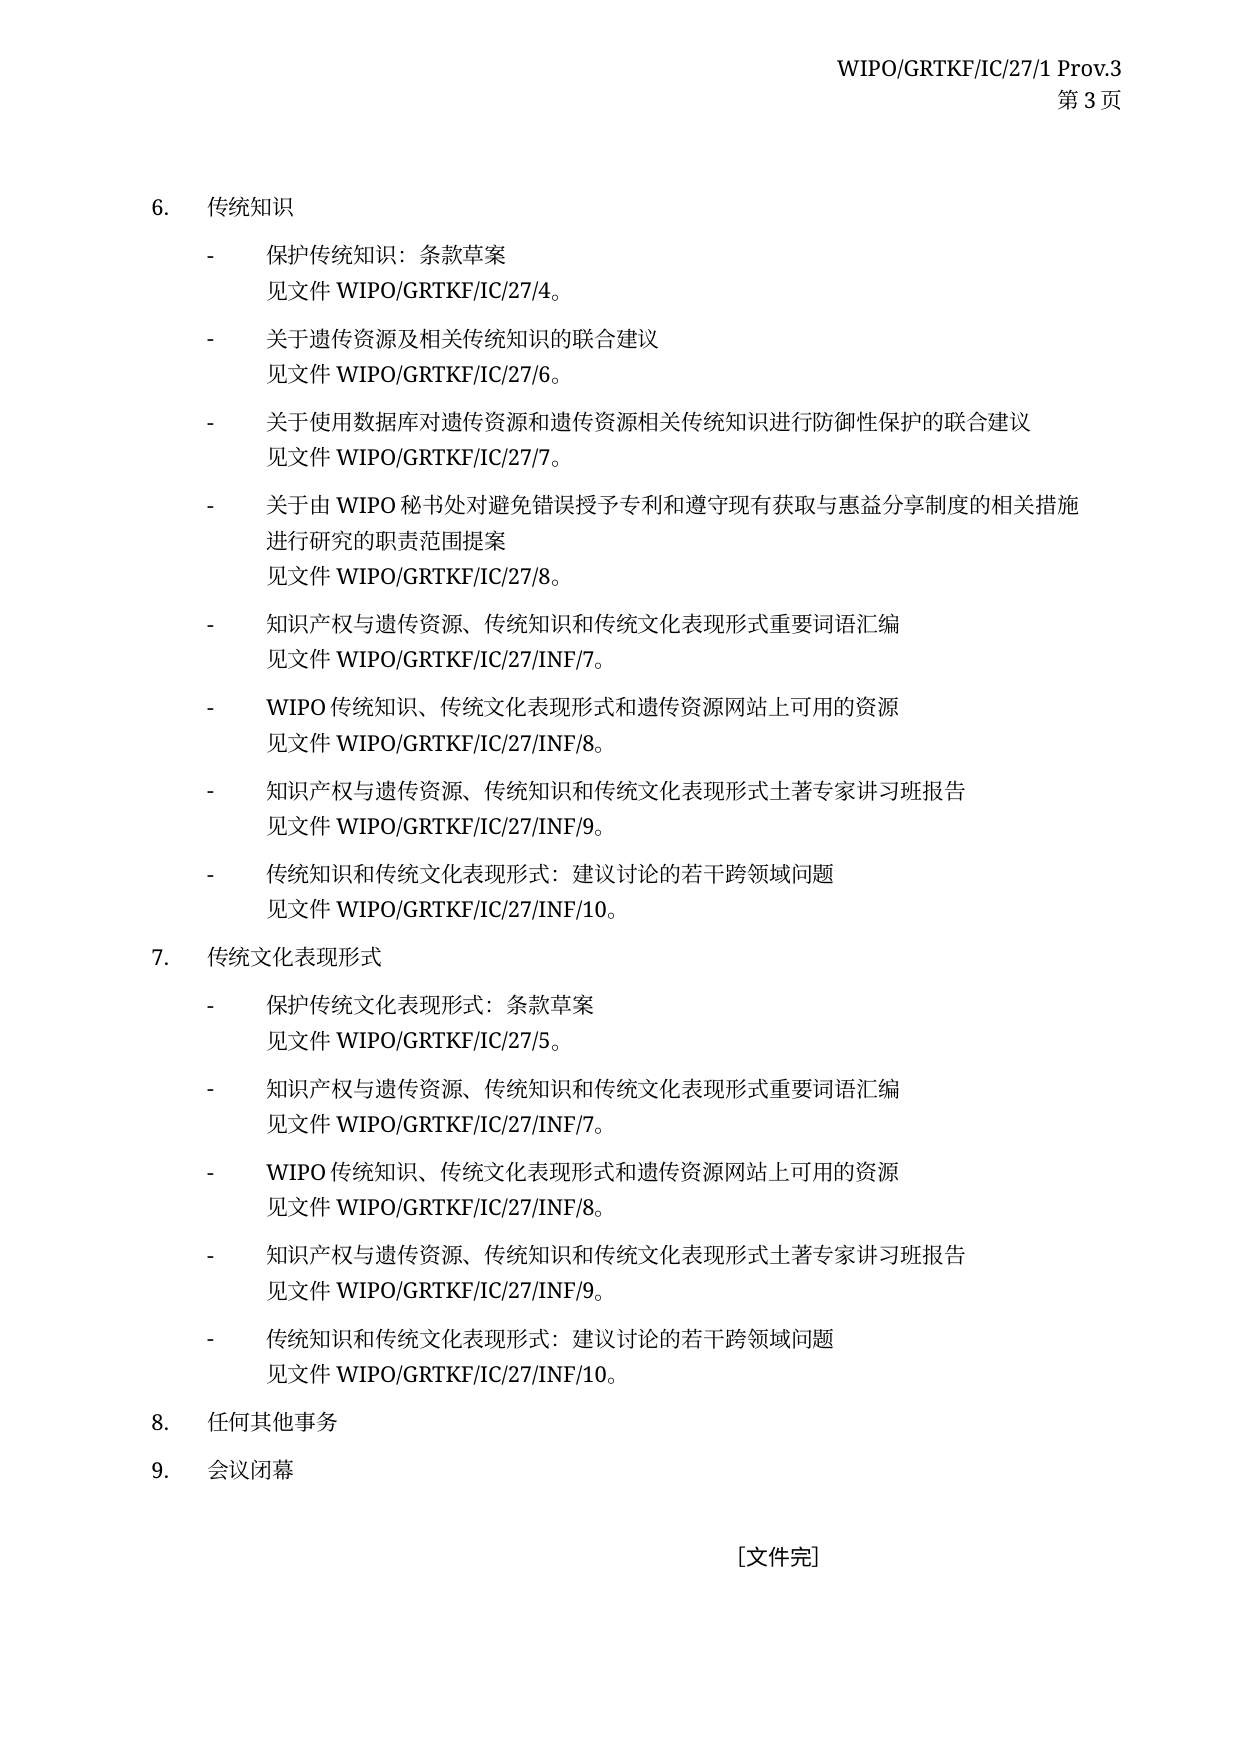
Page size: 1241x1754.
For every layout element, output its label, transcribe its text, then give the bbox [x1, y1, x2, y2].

text - 关于由WIPO秘书处对避免错误授予专利和遵守现有获取与惠益分享制度的相关措施 进行研究的职责范围提案 [207, 484, 1122, 555]
text - 传统知识和传统文化表现形式：建议讨论的若干跨领域问题 [207, 1318, 1122, 1353]
text - 知识产权与遗传资源、传统知识和传统文化表现形式土著专家讲习班报告 [207, 770, 1122, 805]
text - 保护传统知识：条款草案 [207, 234, 1122, 270]
text - 知识产权与遗传资源、传统知识和传统文化表现形式土著专家讲习班报告 [207, 1234, 1122, 1270]
text - 关于使用数据库对遗传资源和遗传资源相关传统知识进行防御性保护的联合建议 [207, 401, 1122, 437]
text 见文件WIPO/GRTKF/IC/27/INF/8。 [266, 1187, 1122, 1222]
text 见文件WIPO/GRTKF/IC/27/6。 [266, 353, 1122, 389]
list 任何其他事务 [151, 1401, 1122, 1437]
text 见文件WIPO/GRTKF/IC/27/INF/7。 [266, 1103, 1122, 1139]
text - 知识产权与遗传资源、传统知识和传统文化表现形式重要词语汇编 [207, 1068, 1122, 1103]
text 见文件WIPO/GRTKF/IC/27/8。 [266, 555, 1122, 591]
text 见文件WIPO/GRTKF/IC/27/INF/10。 [266, 889, 1122, 924]
text 见文件WIPO/GRTKF/IC/27/INF/10。 [266, 1353, 1122, 1389]
text 见文件WIPO/GRTKF/IC/27/INF/7。 [266, 639, 1122, 674]
list 传统文化表现形式 [151, 937, 1122, 972]
text ［文件完］ [724, 1537, 1122, 1572]
text 见文件WIPO/GRTKF/IC/27/5。 [266, 1020, 1122, 1055]
list 传统知识 [151, 187, 1122, 222]
list 会议闭幕 [151, 1449, 1122, 1484]
text - 关于遗传资源及相关传统知识的联合建议 [207, 318, 1122, 353]
text 见文件WIPO/GRTKF/IC/27/INF/9。 [266, 805, 1122, 841]
text - WIPO传统知识、传统文化表现形式和遗传资源网站上可用的资源 [207, 1151, 1122, 1187]
text - 传统知识和传统文化表现形式：建议讨论的若干跨领域问题 [207, 853, 1122, 889]
text 见文件WIPO/GRTKF/IC/27/INF/9。 [266, 1270, 1122, 1305]
text - 知识产权与遗传资源、传统知识和传统文化表现形式重要词语汇编 [207, 603, 1122, 639]
text - 保护传统文化表现形式：条款草案 [207, 984, 1122, 1020]
text 见文件WIPO/GRTKF/IC/27/4。 [266, 270, 1122, 305]
text 见文件WIPO/GRTKF/IC/27/7。 [266, 437, 1122, 472]
text 见文件WIPO/GRTKF/IC/27/INF/8。 [266, 722, 1122, 757]
text - WIPO传统知识、传统文化表现形式和遗传资源网站上可用的资源 [207, 687, 1122, 722]
